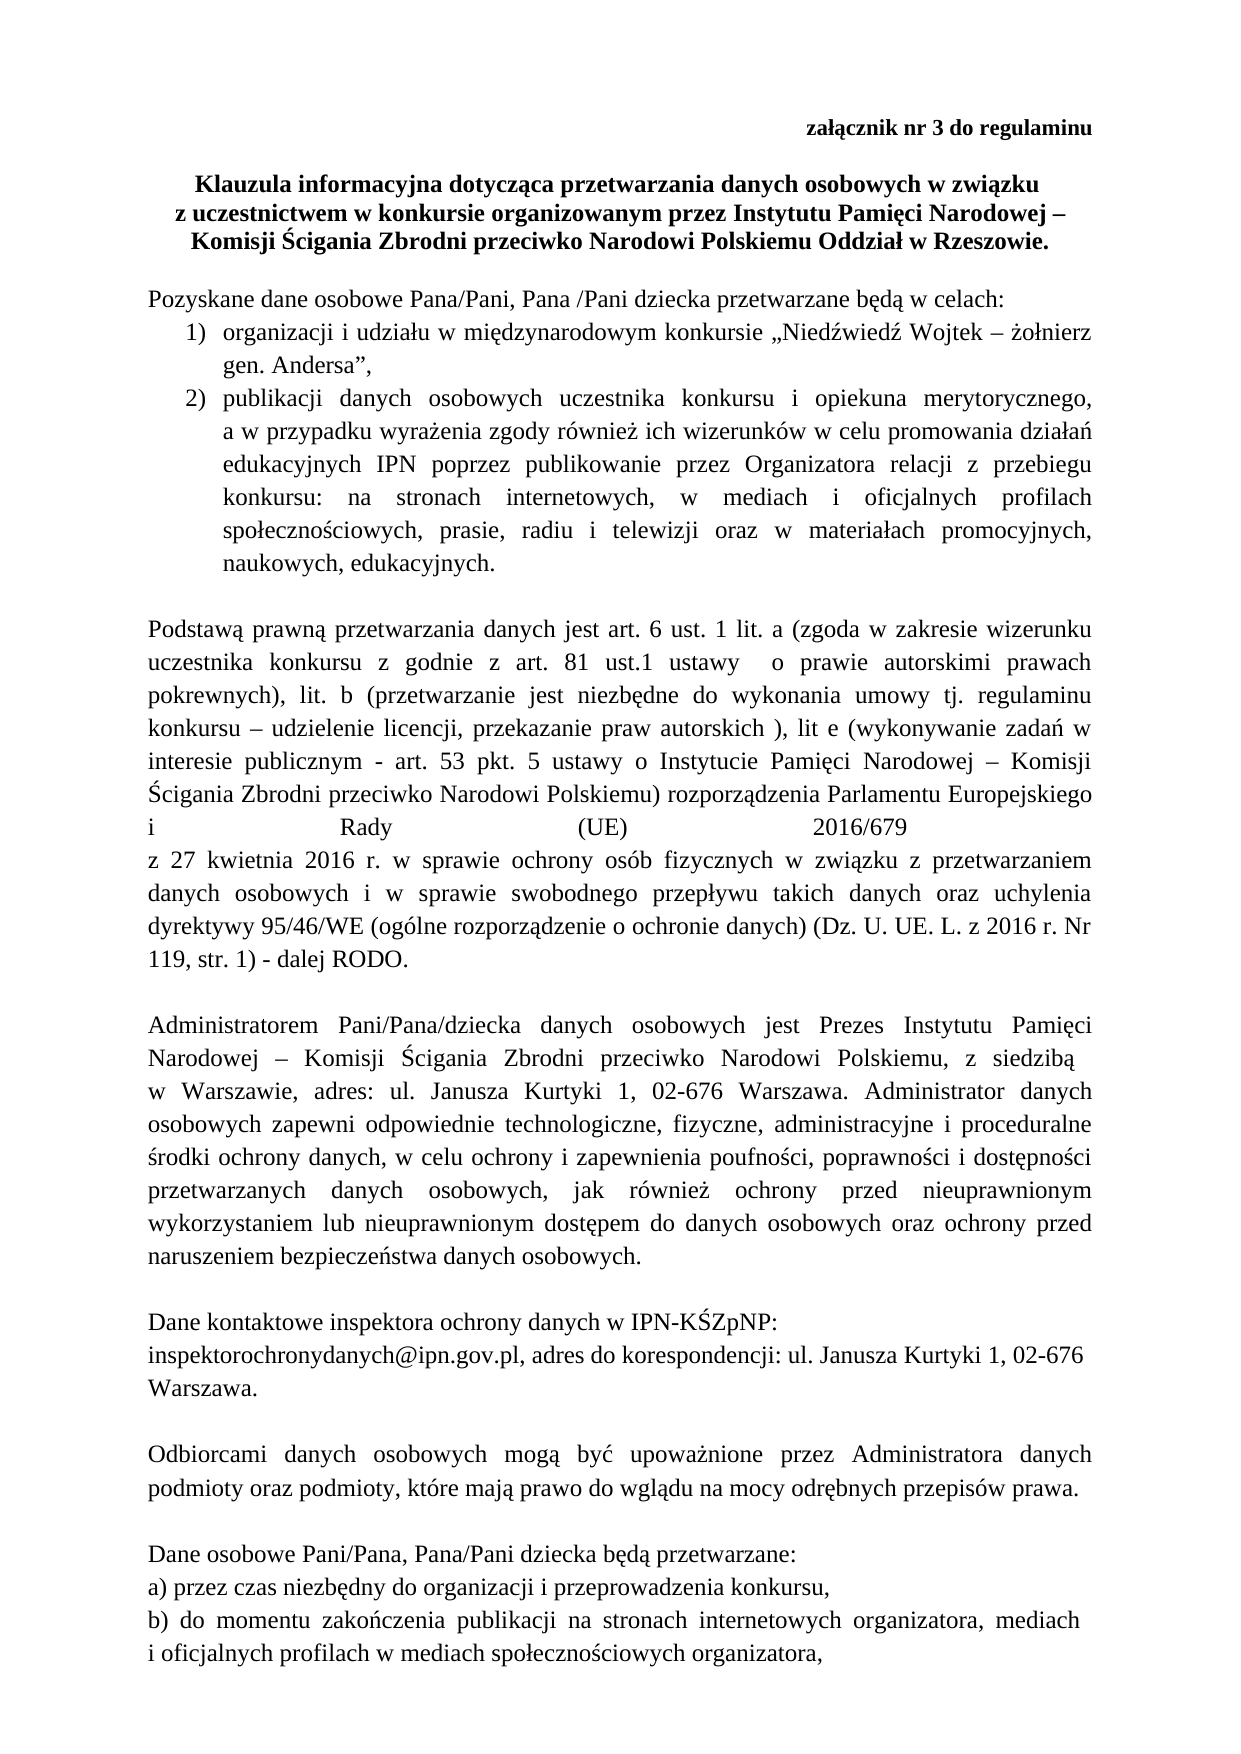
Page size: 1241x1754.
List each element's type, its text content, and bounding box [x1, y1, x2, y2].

text Pozyskane dane osobowe Pana/Pani, Pana /Pani dziecka przetwarzane będą w celach: [148, 284, 1093, 313]
text Dane osobowe Pani/Pana, Pana/Pani dziecka będą przetwarzane: [148, 1539, 1093, 1567]
text Klauzula informacyjna dotycząca przetwarzania danych osobowych w związku z uczestnictwem w konkursie organizowanym przez Instytutu Pamięci Narodowej – Komisji Ścigania Zbrodni przeciwko Narodowi Polskiemu Oddział w Rzeszowie. [148, 169, 1093, 255]
text Podstawą prawną przetwarzania danych jest art. 6 ust. 1 lit. a (zgoda w zakresie wizerunku uczestnika konkursu z godnie z art. 81 ust.1 ustawy o prawie autorskimi prawach pokrewnych), lit. b (przetwarzanie jest niezbędne do wykonania umowy tj. regulaminu konkursu – udzielenie licencji, przekazanie praw autorskich ), lit e (wykonywanie zadań w interesie publicznym - art. 53 pkt. 5 ustawy o Instytucie Pamięci Narodowej – Komisji Ścigania Zbrodni przeciwko Narodowi Polskiemu) rozporządzenia Parlamentu Europejskiego i Rady (UE) 2016/679 z 27 kwietnia 2016 r. w sprawie ochrony osób fizycznych w związku z przetwarzaniem danych osobowych i w sprawie swobodnego przepływu takich danych oraz uchylenia dyrektywy 95/46/WE (ogólne rozporządzenie o ochronie danych) (Dz. U. UE. L. z 2016 r. Nr 119, str. 1) - dalej RODO. [148, 614, 1093, 973]
list organizacji i udziału w międzynarodowym konkursie „Niedźwiedź Wojtek – żołnierz gen. Andersa”, [185, 317, 1093, 379]
text załącznik nr 3 do regulaminu [148, 114, 1093, 140]
list publikacji danych osobowych uczestnika konkursu i opiekuna merytorycznego, a w przypadku wyrażenia zgody również ich wizerunków w celu promowania działań edukacyjnych IPN poprzez publikowanie przez Organizatora relacji z przebiegu konkursu: na stronach internetowych, w mediach i oficjalnych profilach społecznościowych, prasie, radiu i telewizji oraz w materiałach promocyjnych, naukowych, edukacyjnych. [185, 383, 1093, 577]
text a) przez czas niezbędny do organizacji i przeprowadzenia konkursu, [148, 1572, 1093, 1600]
text Administratorem Pani/Pana/dziecka danych osobowych jest Prezes Instytutu Pamięci Narodowej – Komisji Ścigania Zbrodni przeciwko Narodowi Polskiemu, z siedzibą w Warszawie, adres: ul. Janusza Kurtyki 1, 02-676 Warszawa. Administrator danych osobowych zapewni odpowiednie technologiczne, fizyczne, administracyjne i proceduralne środki ochrony danych, w celu ochrony i zapewnienia poufności, poprawności i dostępności przetwarzanych danych osobowych, jak również ochrony przed nieuprawnionym wykorzystaniem lub nieuprawnionym dostępem do danych osobowych oraz ochrony przed naruszeniem bezpieczeństwa danych osobowych. [148, 1010, 1093, 1270]
text b) do momentu zakończenia publikacji na stronach internetowych organizatora, mediach i oficjalnych profilach w mediach społecznościowych organizatora, [148, 1605, 1093, 1666]
text Odbiorcami danych osobowych mogą być upoważnione przez Administratora danych podmioty oraz podmioty, które mają prawo do wglądu na mocy odrębnych przepisów prawa. [148, 1439, 1093, 1501]
text Dane kontaktowe inspektora ochrony danych w IPN-KŚZpNP: inspektorochronydanych@ipn.gov.pl, adres do korespondencji: ul. Janusza Kurtyki 1, 02-676 Warszawa. [148, 1307, 1093, 1402]
